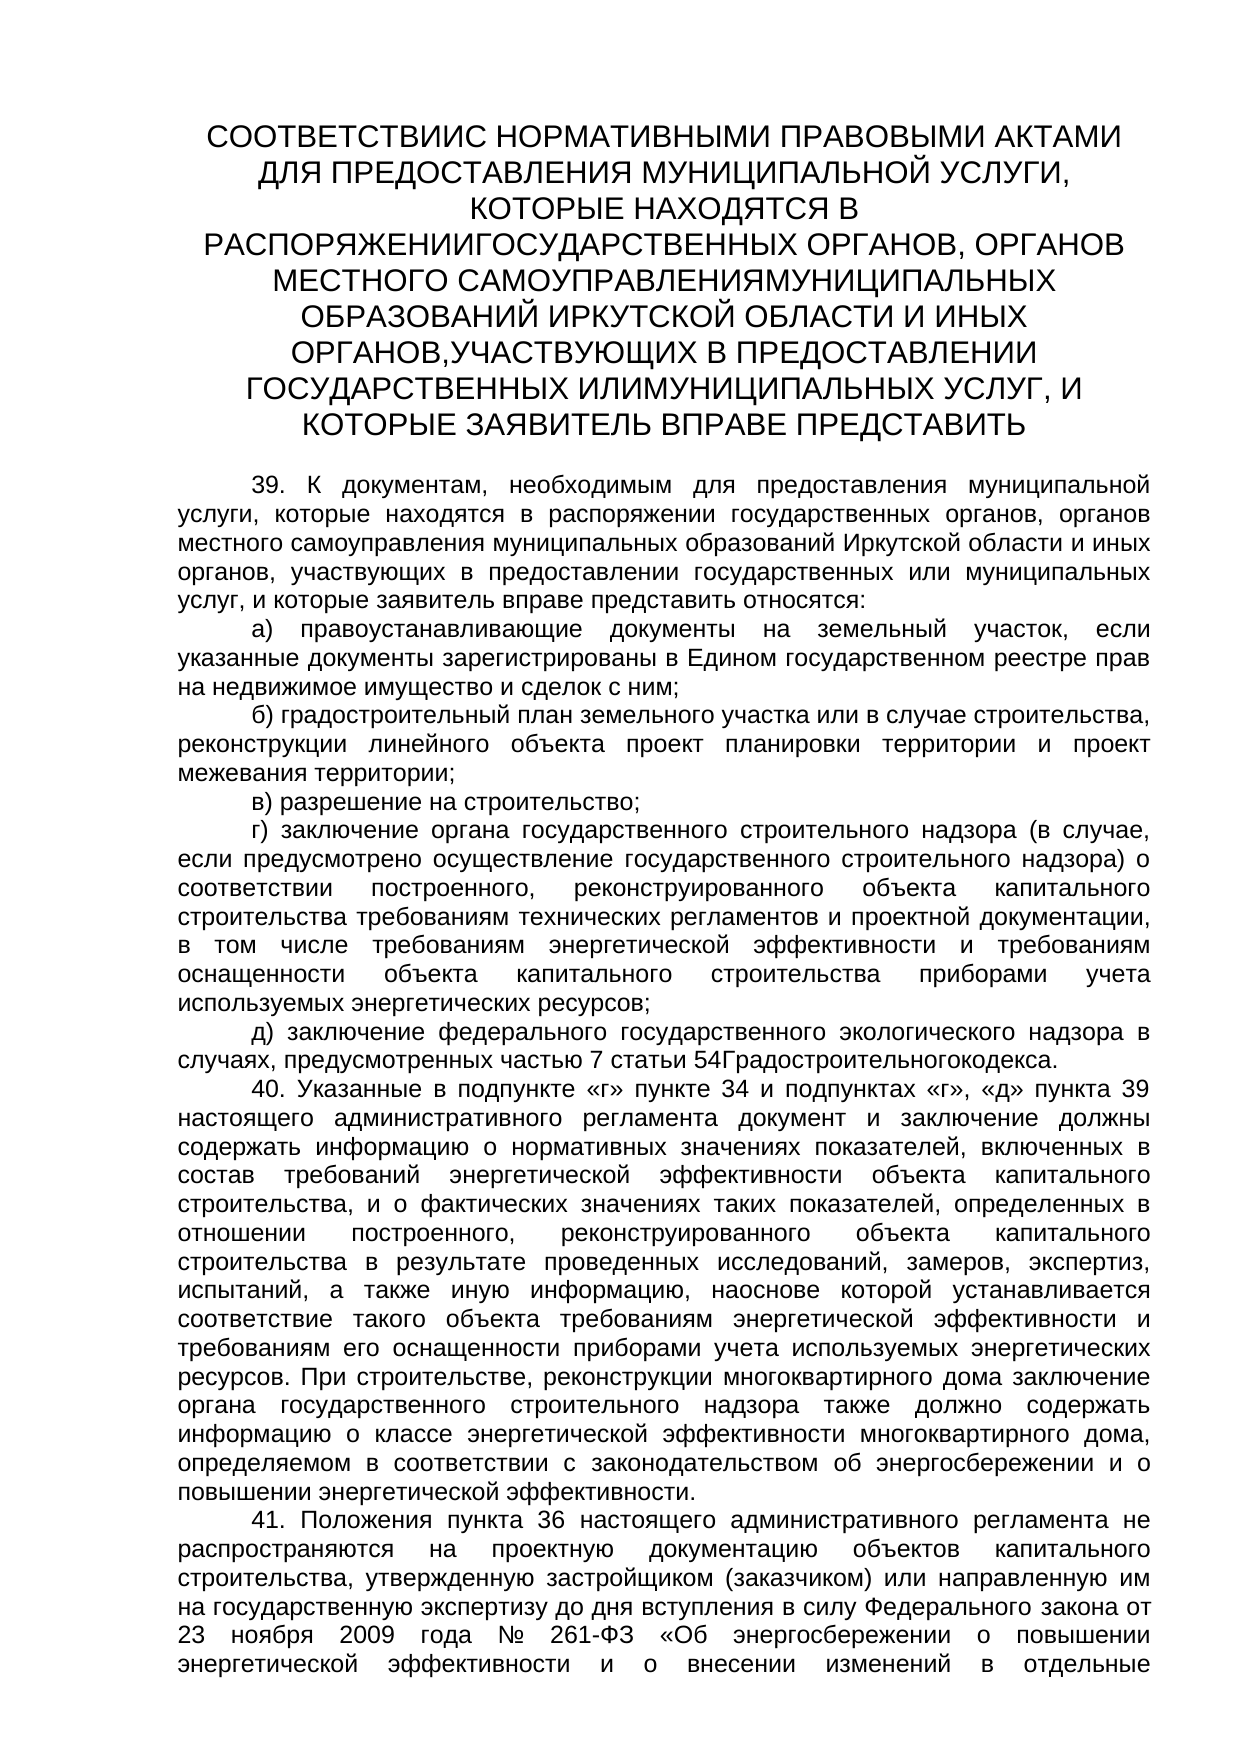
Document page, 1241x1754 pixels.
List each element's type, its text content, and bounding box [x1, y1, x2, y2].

text б) градостроительный план земельного участка или в случае строительства, реконструкции линейного объекта проект планировки территории и проект межевания территории; [177, 700, 1152, 787]
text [177, 1505, 1152, 1678]
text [177, 118, 1152, 442]
text в) разрешение на строительство; [177, 787, 1152, 815]
text 39. К документам, необходимым для предоставления муниципальной услуги, которые находятся в распоряжении государственных органов, органов местного самоуправления муниципальных образований Иркутской области и иных органов, участвующих в предоставлении государственных или муниципальных услуг, и которые заявитель вправе представить относятся: [177, 470, 1152, 614]
text д) заключение федерального государственного экологического надзора в случаях, предусмотренных частью 7 статьи 54Градостроительногокодекса. [177, 1017, 1152, 1074]
text а) правоустанавливающие документы на земельный участок, если указанные документы зарегистрированы в Едином государственном реестре прав на недвижимое имущество и сделок с ним; [177, 614, 1152, 700]
text г) заключение органа государственного строительного надзора (в случае, если предусмотрено осуществление государственного строительного надзора) о соответствии построенного, реконструированного объекта капитального строительства требованиям технических регламентов и проектной документации, в том числе требованиям энергетической эффективности и требованиям оснащенности объекта капитального строительства приборами учета используемых энергетических ресурсов; [177, 815, 1152, 1017]
text 40. Указанные в подпункте «г» пункте 34 и подпунктах «г», «д» пункта 39 настоящего административного регламента документ и заключение должны содержать информацию о нормативных значениях показателей, включенных в состав требований энергетической эффективности объекта капитального строительства, и о фактических значениях таких показателей, определенных в отношении построенного, реконструированного объекта капитального строительства в результате проведенных исследований, замеров, экспертиз, испытаний, а также иную информацию, наоснове которой устанавливается соответствие такого объекта требованиям энергетической эффективности и требованиям его оснащенности приборами учета используемых энергетических ресурсов. При строительстве, реконструкции многоквартирного дома заключение органа государственного строительного надзора также должно содержать информацию о классе энергетической эффективности многоквартирного дома, определяемом в соответствии с законодательством об энергосбережении и о повышении энергетической эффективности. [177, 1074, 1152, 1505]
